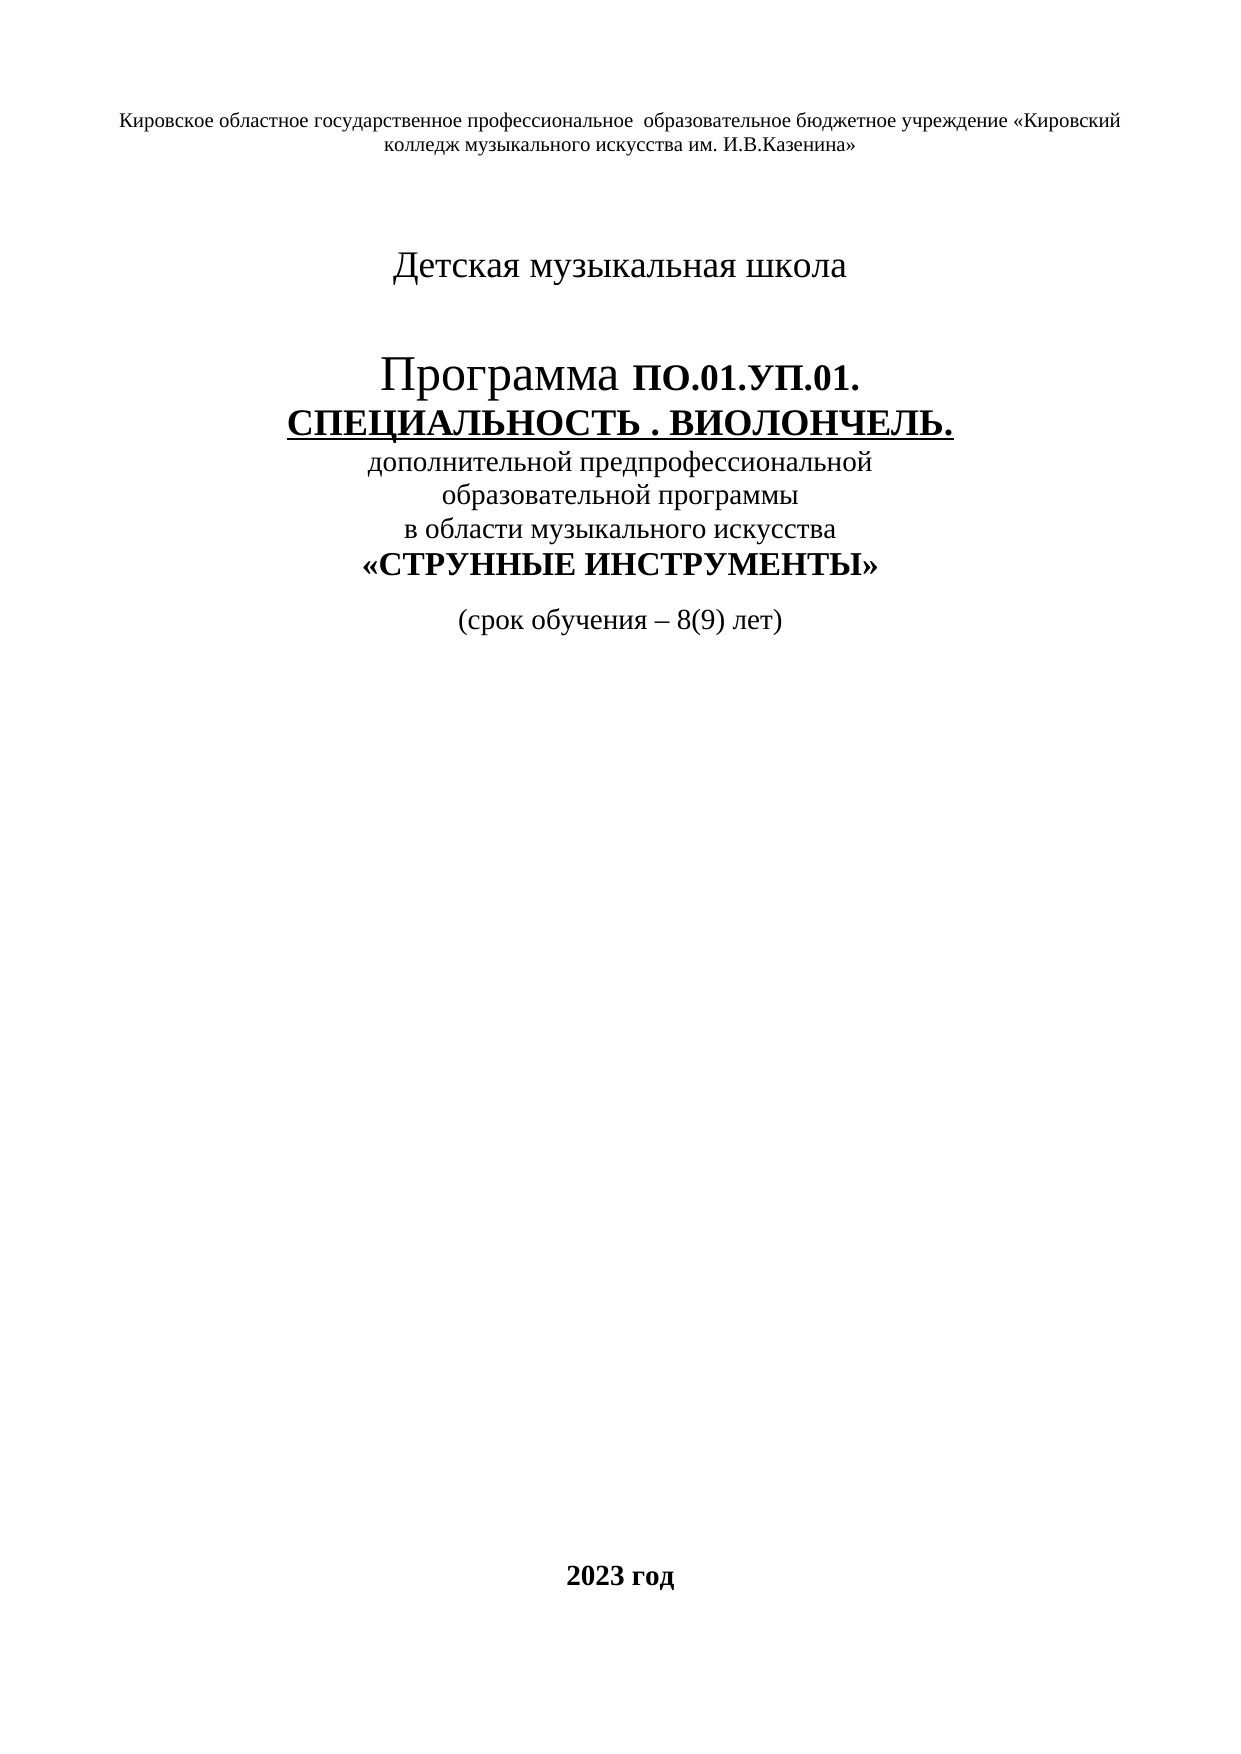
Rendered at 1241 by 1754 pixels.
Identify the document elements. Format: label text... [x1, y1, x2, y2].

text Кировское областное государственное профессиональное образовательное бюджетное учреждение «Кировский колледж музыкального искусства им. И.В.Казенина» [106, 108, 1134, 156]
text 2023 год [106, 1558, 1134, 1592]
text Детская музыкальная школа [106, 243, 1134, 286]
text дополнительной предпрофессиональной [106, 444, 1134, 477]
text образовательной программы [106, 477, 1134, 511]
text (срок обучения – 8(9) лет) [106, 602, 1134, 636]
text СПЕЦИАЛЬНОСТЬ . ВИОЛОНЧЕЛЬ. [106, 401, 1134, 444]
text «СТРУННЫЕ ИНСТРУМЕНТЫ» [106, 544, 1134, 583]
text в области музыкального искусства [106, 511, 1134, 544]
text Программа ПО.01.УП.01. [106, 343, 1134, 401]
